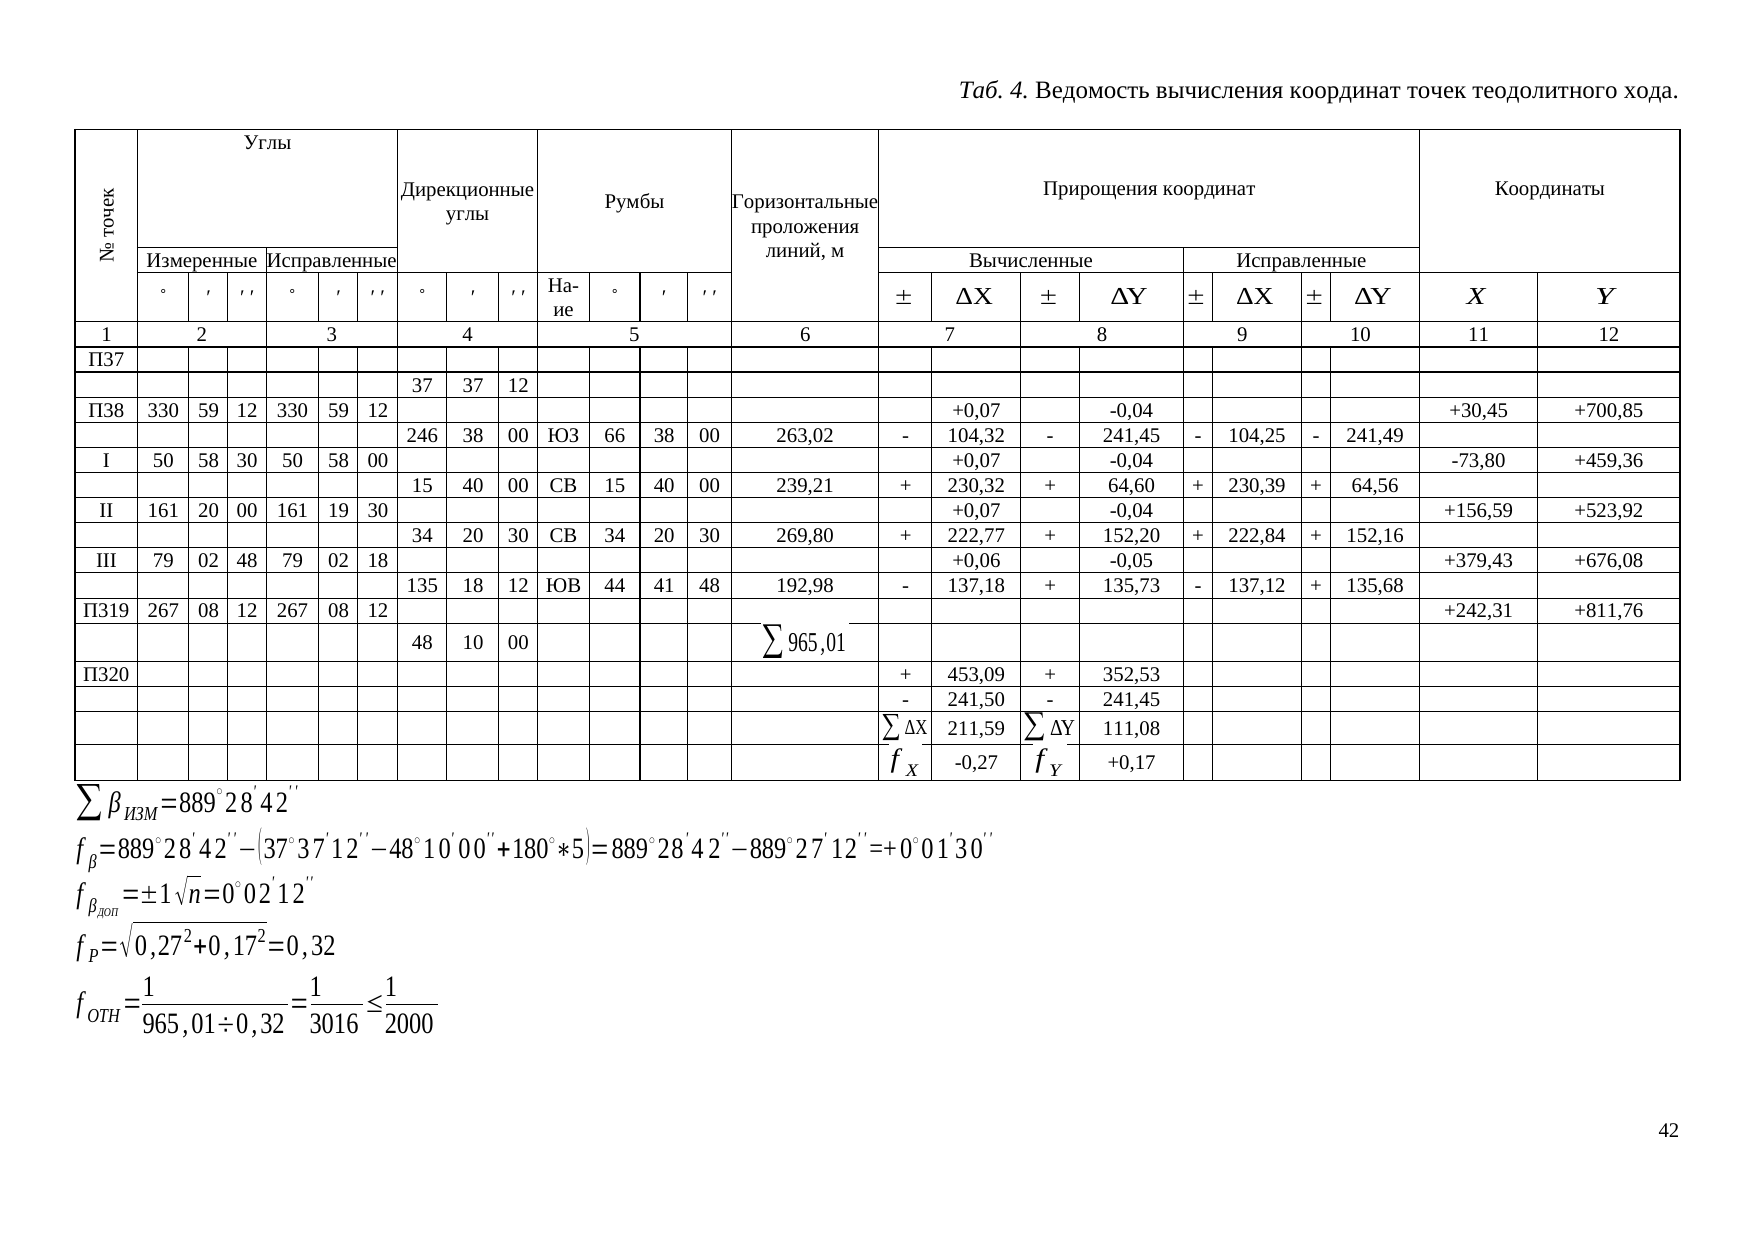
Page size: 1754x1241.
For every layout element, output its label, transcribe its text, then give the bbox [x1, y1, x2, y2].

table_cell Измеренные [138, 248, 266, 272]
table_cell 38 [447, 423, 498, 447]
table_cell [499, 448, 537, 472]
table_cell [1420, 247, 1679, 272]
table_cell 263,02 [732, 423, 878, 447]
table_cell [641, 448, 687, 472]
table_header Дирекционные углы [398, 130, 537, 272]
table_cell + [1302, 523, 1330, 547]
table_cell 64,56 [1331, 473, 1419, 497]
table_cell [76, 687, 137, 711]
table_cell [732, 662, 878, 686]
table_cell ʹ [641, 273, 687, 321]
table_cell ˚ [590, 273, 639, 321]
table_cell [76, 573, 137, 597]
table_cell [1420, 273, 1537, 321]
table_cell [189, 712, 227, 743]
table_cell [319, 662, 357, 686]
table_cell 4 [398, 322, 537, 346]
table_cell [1021, 498, 1079, 522]
table_cell [319, 348, 357, 371]
table_cell [1021, 548, 1079, 572]
table_cell 30 [499, 523, 537, 547]
table_cell [590, 745, 639, 780]
table_cell -0,05 [1080, 548, 1183, 572]
table_cell [267, 523, 318, 547]
table_cell +242,31 [1420, 599, 1537, 622]
table_cell [138, 373, 188, 397]
table_cell [879, 348, 931, 371]
table_cell [1213, 373, 1301, 397]
table_cell [1021, 624, 1079, 661]
table_cell 230,32 [932, 473, 1020, 497]
table_header Углы [138, 130, 397, 247]
table_cell [319, 712, 357, 743]
table_cell [138, 473, 188, 497]
table_cell [1331, 448, 1419, 472]
table_cell [590, 662, 639, 686]
table_cell [138, 687, 188, 711]
table_cell [267, 573, 318, 597]
table_cell [267, 745, 318, 780]
table_cell [1420, 662, 1537, 686]
table_cell [732, 548, 878, 572]
table_cell [499, 687, 537, 711]
table_cell 48 [228, 548, 266, 572]
table_cell [732, 498, 878, 522]
table_cell [932, 624, 1020, 661]
table_cell [1302, 398, 1330, 422]
table_cell 241,50 [932, 687, 1020, 711]
text Таб. 4. Ведомость вычисления координат точек теодолитного хода. [75, 75, 1679, 104]
table_cell [688, 398, 731, 422]
table_cell [1184, 448, 1212, 472]
table_cell [641, 398, 687, 422]
table_cell + [879, 473, 931, 497]
table_cell -0,27 [932, 745, 1020, 780]
table_cell [538, 662, 589, 686]
table_cell 00 [499, 423, 537, 447]
table_cell 15 [398, 473, 446, 497]
table_cell [319, 423, 357, 447]
table_cell 10 [447, 624, 498, 661]
table_cell 12 [228, 599, 266, 622]
table_cell 12 [228, 398, 266, 422]
table_cell [688, 498, 731, 522]
table_cell [267, 348, 318, 371]
table_cell [358, 573, 397, 597]
table_cell [1302, 687, 1330, 711]
table_cell 330 [138, 398, 188, 422]
table_cell 104,32 [932, 423, 1020, 447]
table_cell 104,25 [1213, 423, 1301, 447]
table_cell [1538, 662, 1679, 686]
table_cell 00 [228, 498, 266, 522]
table_cell [641, 745, 687, 780]
table_cell + [1302, 573, 1330, 597]
table_cell [590, 624, 639, 661]
table_cell [358, 745, 397, 780]
table_cell -0,04 [1080, 448, 1183, 472]
table_cell 230,39 [1213, 473, 1301, 497]
table_cell [447, 599, 498, 622]
table_cell [688, 745, 731, 780]
table_cell [1213, 398, 1301, 422]
table_cell 7 [879, 322, 1020, 346]
table_cell 246 [398, 423, 446, 447]
table_cell [189, 423, 227, 447]
table_cell [358, 712, 397, 743]
table_cell [267, 373, 318, 397]
table_cell 58 [319, 448, 357, 472]
table_cell 241,49 [1331, 423, 1419, 447]
table_cell [1302, 624, 1330, 661]
table_cell [688, 662, 731, 686]
table_cell [228, 473, 266, 497]
table_cell [447, 712, 498, 743]
table_cell [879, 548, 931, 572]
table_cell I [76, 448, 137, 472]
table_cell [1420, 687, 1537, 711]
table_cell [732, 373, 878, 397]
table_cell 48 [688, 573, 731, 597]
table_cell [1538, 423, 1679, 447]
table_cell [1331, 745, 1419, 780]
table_cell [538, 599, 589, 622]
table_cell [267, 662, 318, 686]
table_cell [688, 448, 731, 472]
table_cell [447, 498, 498, 522]
table_cell [1213, 498, 1301, 522]
table_cell 241,45 [1080, 423, 1183, 447]
table_cell П319 [76, 599, 137, 622]
table_cell [1184, 373, 1212, 397]
table_cell [228, 687, 266, 711]
table_cell +379,43 [1420, 548, 1537, 572]
table_cell [76, 624, 137, 661]
table_cell ˚ [267, 273, 318, 321]
table_cell [1331, 599, 1419, 622]
table_cell [641, 348, 687, 371]
table_cell [447, 448, 498, 472]
table_cell - [1021, 687, 1079, 711]
table_cell 8 [1021, 322, 1183, 346]
table_cell [590, 373, 639, 397]
table_cell [447, 687, 498, 711]
table_cell [641, 687, 687, 711]
table_cell [1184, 687, 1212, 711]
table_cell [76, 523, 137, 547]
table_cell + [879, 523, 931, 547]
table_cell 453,09 [932, 662, 1020, 686]
table_cell [76, 473, 137, 497]
table_cell 135 [398, 573, 446, 597]
table_cell На- ие [538, 273, 589, 321]
table_cell [590, 548, 639, 572]
table_cell 135,73 [1080, 573, 1183, 597]
table_cell [879, 624, 931, 661]
table_cell 12 [358, 398, 397, 422]
table_cell 08 [319, 599, 357, 622]
table_cell 135,68 [1331, 573, 1419, 597]
table_cell +523,92 [1538, 498, 1679, 522]
table_cell [1021, 398, 1079, 422]
table_cell [267, 712, 318, 743]
table_cell [538, 448, 589, 472]
table_cell -0,04 [1080, 498, 1183, 522]
table_cell 11 [1420, 322, 1537, 346]
table_cell [1538, 687, 1679, 711]
table_cell СВ [538, 473, 589, 497]
table_cell [879, 599, 931, 622]
table_cell [228, 373, 266, 397]
table_cell 12 [499, 573, 537, 597]
table_cell [688, 548, 731, 572]
table_cell [849, 624, 878, 661]
table_cell [1538, 573, 1679, 597]
table_cell 161 [138, 498, 188, 522]
table_cell [1420, 473, 1537, 497]
table_cell [1302, 548, 1330, 572]
table_cell [732, 348, 878, 371]
table_cell [398, 548, 446, 572]
table_cell [319, 624, 357, 661]
table_cell ЮЗ [538, 423, 589, 447]
table_cell - [1302, 423, 1330, 447]
table_cell [1420, 373, 1537, 397]
table_cell [1080, 599, 1183, 622]
table_cell [538, 624, 589, 661]
table_cell [398, 687, 446, 711]
table_cell [138, 624, 188, 661]
table_cell III [76, 548, 137, 572]
table_cell [1021, 348, 1079, 371]
table_cell ˚ [398, 273, 446, 321]
table_cell [319, 745, 357, 780]
table_cell +0,07 [932, 448, 1020, 472]
table_cell [538, 398, 589, 422]
table_cell [398, 498, 446, 522]
table_cell [1420, 423, 1537, 447]
table_cell [1080, 373, 1183, 397]
table_cell ˚ [138, 273, 188, 321]
table_cell [1302, 662, 1330, 686]
table_cell [590, 398, 639, 422]
table_cell [1184, 599, 1212, 622]
table_cell П37 [76, 348, 137, 371]
table_cell [538, 348, 589, 371]
table_cell [538, 745, 589, 780]
table_cell [1302, 745, 1330, 780]
table_cell 34 [398, 523, 446, 547]
table_cell [267, 687, 318, 711]
table_cell [319, 573, 357, 597]
table_cell [189, 687, 227, 711]
table_cell 10 [1302, 322, 1419, 346]
table_cell +30,45 [1420, 398, 1537, 422]
table_cell 12 [1538, 322, 1679, 346]
table_cell [499, 398, 537, 422]
table_cell + [1021, 473, 1079, 497]
table_cell [76, 712, 137, 743]
table_cell + [1302, 473, 1330, 497]
table_cell [879, 448, 931, 472]
table_cell [1331, 662, 1419, 686]
table_cell [138, 573, 188, 597]
table_cell [1331, 687, 1419, 711]
table_cell [538, 373, 589, 397]
table_cell [1213, 348, 1301, 371]
table_cell [447, 548, 498, 572]
table_cell 269,80 [732, 523, 878, 547]
table_cell [590, 599, 639, 622]
table_cell [76, 745, 137, 780]
table_cell 352,53 [1080, 662, 1183, 686]
table_cell [688, 712, 731, 743]
table_cell [398, 398, 446, 422]
table_cell [1213, 273, 1301, 321]
table_cell 08 [189, 599, 227, 622]
table_cell [1331, 712, 1419, 743]
table_cell +156,59 [1420, 498, 1537, 522]
table_cell 9 [1184, 322, 1301, 346]
table_cell 239,21 [732, 473, 878, 497]
table_cell [1184, 498, 1212, 522]
table_cell 20 [447, 523, 498, 547]
table_cell [1331, 348, 1419, 371]
table_cell 241,45 [1080, 687, 1183, 711]
table_cell [398, 662, 446, 686]
table_cell [398, 348, 446, 371]
table_cell [1538, 348, 1679, 371]
table_header Координаты [1420, 130, 1679, 247]
table_cell [1184, 662, 1212, 686]
table_cell [590, 448, 639, 472]
table_cell +0,07 [932, 398, 1020, 422]
table_cell [228, 624, 266, 661]
table_cell 64,60 [1080, 473, 1183, 497]
table_cell 330 [267, 398, 318, 422]
table_cell + [1184, 473, 1212, 497]
table_cell [1184, 745, 1212, 780]
table_cell - [879, 687, 931, 711]
table_cell 192,98 [732, 573, 878, 597]
table_cell [447, 745, 498, 780]
table_cell 37 [398, 373, 446, 397]
table_cell 00 [688, 423, 731, 447]
table_cell [879, 373, 931, 397]
table_cell II [76, 498, 137, 522]
table_cell [932, 273, 1020, 321]
table_cell [1538, 373, 1679, 397]
table_cell 50 [138, 448, 188, 472]
table_cell 18 [358, 548, 397, 572]
table_cell Вычисленные [879, 248, 1183, 272]
table_cell [590, 498, 639, 522]
table_cell [189, 473, 227, 497]
table_cell 211,59 [932, 712, 1020, 743]
table_cell ЮВ [538, 573, 589, 597]
table_cell 50 [267, 448, 318, 472]
table_cell [1213, 662, 1301, 686]
table_cell ʹ ʹ [499, 273, 537, 321]
table_header Прирощения координат [879, 130, 1419, 247]
table_cell [641, 498, 687, 522]
table_cell 161 [267, 498, 318, 522]
table_cell [1184, 348, 1212, 371]
table_cell 267 [138, 599, 188, 622]
table_cell -73,80 [1420, 448, 1537, 472]
table_cell [1213, 745, 1301, 780]
table_cell [732, 398, 878, 422]
table_cell 37 [447, 373, 498, 397]
table_cell 152,16 [1331, 523, 1419, 547]
table_cell [1067, 745, 1079, 780]
table_cell + [1021, 573, 1079, 597]
table_cell [1538, 745, 1679, 780]
table_cell [138, 423, 188, 447]
table_cell [1420, 348, 1537, 371]
table_cell [1538, 712, 1679, 743]
table_cell [1331, 398, 1419, 422]
table_cell [1021, 373, 1079, 397]
table_cell [1420, 573, 1537, 597]
table_cell [1302, 373, 1330, 397]
table_cell +0,07 [932, 498, 1020, 522]
table_cell [138, 662, 188, 686]
table_cell 222,84 [1213, 523, 1301, 547]
table_cell ʹ ʹ [228, 273, 266, 321]
table_cell [641, 712, 687, 743]
table_cell 19 [319, 498, 357, 522]
table_cell [358, 473, 397, 497]
table_cell [1080, 348, 1183, 371]
table_cell [138, 745, 188, 780]
table_cell - [1184, 423, 1212, 447]
table_cell 1 [76, 322, 137, 346]
table_cell + [1021, 662, 1079, 686]
table_cell [189, 573, 227, 597]
table_cell [1420, 523, 1537, 547]
table_cell [1538, 523, 1679, 547]
table_cell [319, 373, 357, 397]
table_cell 79 [267, 548, 318, 572]
table_cell [1331, 498, 1419, 522]
table_cell 58 [189, 448, 227, 472]
table_cell Исправленные [267, 248, 397, 272]
table_cell ʹ [447, 273, 498, 321]
table_cell [358, 373, 397, 397]
table_cell [228, 712, 266, 743]
table_cell 59 [189, 398, 227, 422]
table_cell [319, 687, 357, 711]
table_cell [538, 687, 589, 711]
table_cell [1213, 548, 1301, 572]
table_cell [398, 448, 446, 472]
table_cell 00 [499, 473, 537, 497]
table_cell [1021, 448, 1079, 472]
table_cell [1184, 273, 1212, 321]
table_cell [499, 599, 537, 622]
table_cell 15 [590, 473, 639, 497]
table_cell 111,08 [1080, 712, 1183, 743]
table_cell [499, 348, 537, 371]
table_cell [922, 745, 931, 780]
table_cell 02 [189, 548, 227, 572]
table_cell [319, 473, 357, 497]
table_cell 00 [688, 473, 731, 497]
table_cell [538, 498, 589, 522]
table_cell [358, 523, 397, 547]
table_cell [189, 348, 227, 371]
table_cell 59 [319, 398, 357, 422]
table_cell ʹ ʹ [688, 273, 731, 321]
table_cell [358, 348, 397, 371]
table_cell [228, 745, 266, 780]
table_cell [319, 523, 357, 547]
table_cell ʹ ʹ [358, 273, 397, 321]
table_cell [732, 624, 761, 661]
table_cell [267, 473, 318, 497]
table_cell [641, 624, 687, 661]
table_cell [1420, 745, 1537, 780]
table_cell [732, 712, 878, 743]
table_cell [1538, 473, 1679, 497]
table_cell [1331, 624, 1419, 661]
table_cell [499, 712, 537, 743]
table_cell 00 [499, 624, 537, 661]
table_cell [358, 662, 397, 686]
table_cell [688, 599, 731, 622]
table_cell [1021, 599, 1079, 622]
table_cell [538, 712, 589, 743]
table_cell [688, 624, 731, 661]
table_cell [1213, 448, 1301, 472]
table_cell 44 [590, 573, 639, 597]
table_cell [590, 348, 639, 371]
table_cell [499, 745, 537, 780]
table_cell [1184, 712, 1212, 743]
table_cell 30 [688, 523, 731, 547]
table_cell [398, 712, 446, 743]
table_cell [228, 348, 266, 371]
table_cell [267, 423, 318, 447]
table_cell [267, 624, 318, 661]
table_cell [76, 373, 137, 397]
table_cell 40 [447, 473, 498, 497]
table_cell [358, 624, 397, 661]
table_cell +811,76 [1538, 599, 1679, 622]
table_cell [590, 712, 639, 743]
table_cell [1302, 712, 1330, 743]
table_cell [1420, 712, 1537, 743]
table_cell 152,20 [1080, 523, 1183, 547]
table_cell 3 [267, 322, 397, 346]
table_cell 48 [398, 624, 446, 661]
table_cell 20 [189, 498, 227, 522]
table_cell [1302, 348, 1330, 371]
table_cell 38 [641, 423, 687, 447]
table_cell [228, 573, 266, 597]
table_cell 66 [590, 423, 639, 447]
table_cell [138, 523, 188, 547]
table_cell [189, 662, 227, 686]
table_cell [641, 662, 687, 686]
table_cell [1184, 398, 1212, 422]
table_cell - [879, 423, 931, 447]
table_cell [1331, 548, 1419, 572]
table_cell [879, 745, 889, 780]
table_header № точек [76, 130, 137, 321]
table_cell [688, 373, 731, 397]
table_cell [641, 548, 687, 572]
table_cell [1302, 599, 1330, 622]
table_cell [1331, 273, 1419, 321]
table_cell [1021, 745, 1033, 780]
table_cell ʹ [319, 273, 357, 321]
table_cell 41 [641, 573, 687, 597]
table_cell [138, 712, 188, 743]
table_cell 12 [358, 599, 397, 622]
table_cell 137,18 [932, 573, 1020, 597]
table_cell 137,12 [1213, 573, 1301, 597]
table_cell [228, 662, 266, 686]
table_cell [879, 498, 931, 522]
table_cell [1302, 498, 1330, 522]
table_cell 20 [641, 523, 687, 547]
table_cell ʹ [189, 273, 227, 321]
table_cell +0,06 [932, 548, 1020, 572]
table_cell 267 [267, 599, 318, 622]
table_cell 222,77 [932, 523, 1020, 547]
table_cell [879, 273, 931, 321]
table_cell [398, 745, 446, 780]
table_cell [358, 687, 397, 711]
table_cell [732, 599, 878, 622]
table_cell [732, 448, 878, 472]
table_cell 02 [319, 548, 357, 572]
table_cell -0,04 [1080, 398, 1183, 422]
table_cell [499, 548, 537, 572]
table_cell [1184, 548, 1212, 572]
table_cell [732, 745, 878, 780]
table_cell Исправленные [1184, 248, 1419, 272]
table_cell [189, 745, 227, 780]
table_cell [1331, 373, 1419, 397]
table_cell + [1021, 523, 1079, 547]
table_header Горизонтальные проложения линий, м [732, 130, 878, 321]
table_cell [499, 498, 537, 522]
table_cell [538, 548, 589, 572]
table_cell +0,17 [1080, 745, 1183, 780]
table_cell [189, 373, 227, 397]
table_cell [688, 687, 731, 711]
table_cell 34 [590, 523, 639, 547]
table_cell СВ [538, 523, 589, 547]
table_cell [1184, 624, 1212, 661]
table_cell [1420, 624, 1537, 661]
table_cell 12 [499, 373, 537, 397]
table_cell [879, 398, 931, 422]
table_cell [732, 687, 878, 711]
table_cell 79 [138, 548, 188, 572]
table_cell 18 [447, 573, 498, 597]
table_cell [499, 662, 537, 686]
table_cell [1080, 273, 1183, 321]
table_cell [228, 523, 266, 547]
table_cell [138, 348, 188, 371]
table_cell 5 [538, 322, 731, 346]
table_cell + [1184, 523, 1212, 547]
table_cell [688, 348, 731, 371]
table_cell [1021, 273, 1079, 321]
table_cell [932, 599, 1020, 622]
table_cell 30 [358, 498, 397, 522]
table_cell 00 [358, 448, 397, 472]
table_cell [1213, 687, 1301, 711]
table_cell - [879, 573, 931, 597]
table_cell [1538, 273, 1679, 321]
table_cell [932, 373, 1020, 397]
table_cell +676,08 [1538, 548, 1679, 572]
table_cell П320 [76, 662, 137, 686]
table_cell - [1021, 423, 1079, 447]
table_header Румбы [538, 130, 731, 272]
table_cell [1213, 712, 1301, 743]
table_cell [1302, 448, 1330, 472]
table_cell [1213, 599, 1301, 622]
table_cell [228, 423, 266, 447]
table_cell [189, 523, 227, 547]
table_cell - [1184, 573, 1212, 597]
table_cell [641, 599, 687, 622]
table_cell [1080, 624, 1183, 661]
table_cell 6 [732, 322, 878, 346]
table_cell 2 [138, 322, 266, 346]
table_cell [447, 662, 498, 686]
table_cell [641, 373, 687, 397]
table_cell [932, 348, 1020, 371]
table_cell +459,36 [1538, 448, 1679, 472]
table_cell + [879, 662, 931, 686]
table_cell [1213, 624, 1301, 661]
table_cell [590, 687, 639, 711]
table_cell [358, 423, 397, 447]
table_cell [1302, 273, 1330, 321]
table_cell [447, 398, 498, 422]
table_cell [447, 348, 498, 371]
table_cell [189, 624, 227, 661]
table_cell П38 [76, 398, 137, 422]
table_cell +700,85 [1538, 398, 1679, 422]
table_cell [76, 423, 137, 447]
table_cell 40 [641, 473, 687, 497]
table_cell 30 [228, 448, 266, 472]
table_cell [1538, 624, 1679, 661]
table_cell [398, 599, 446, 622]
